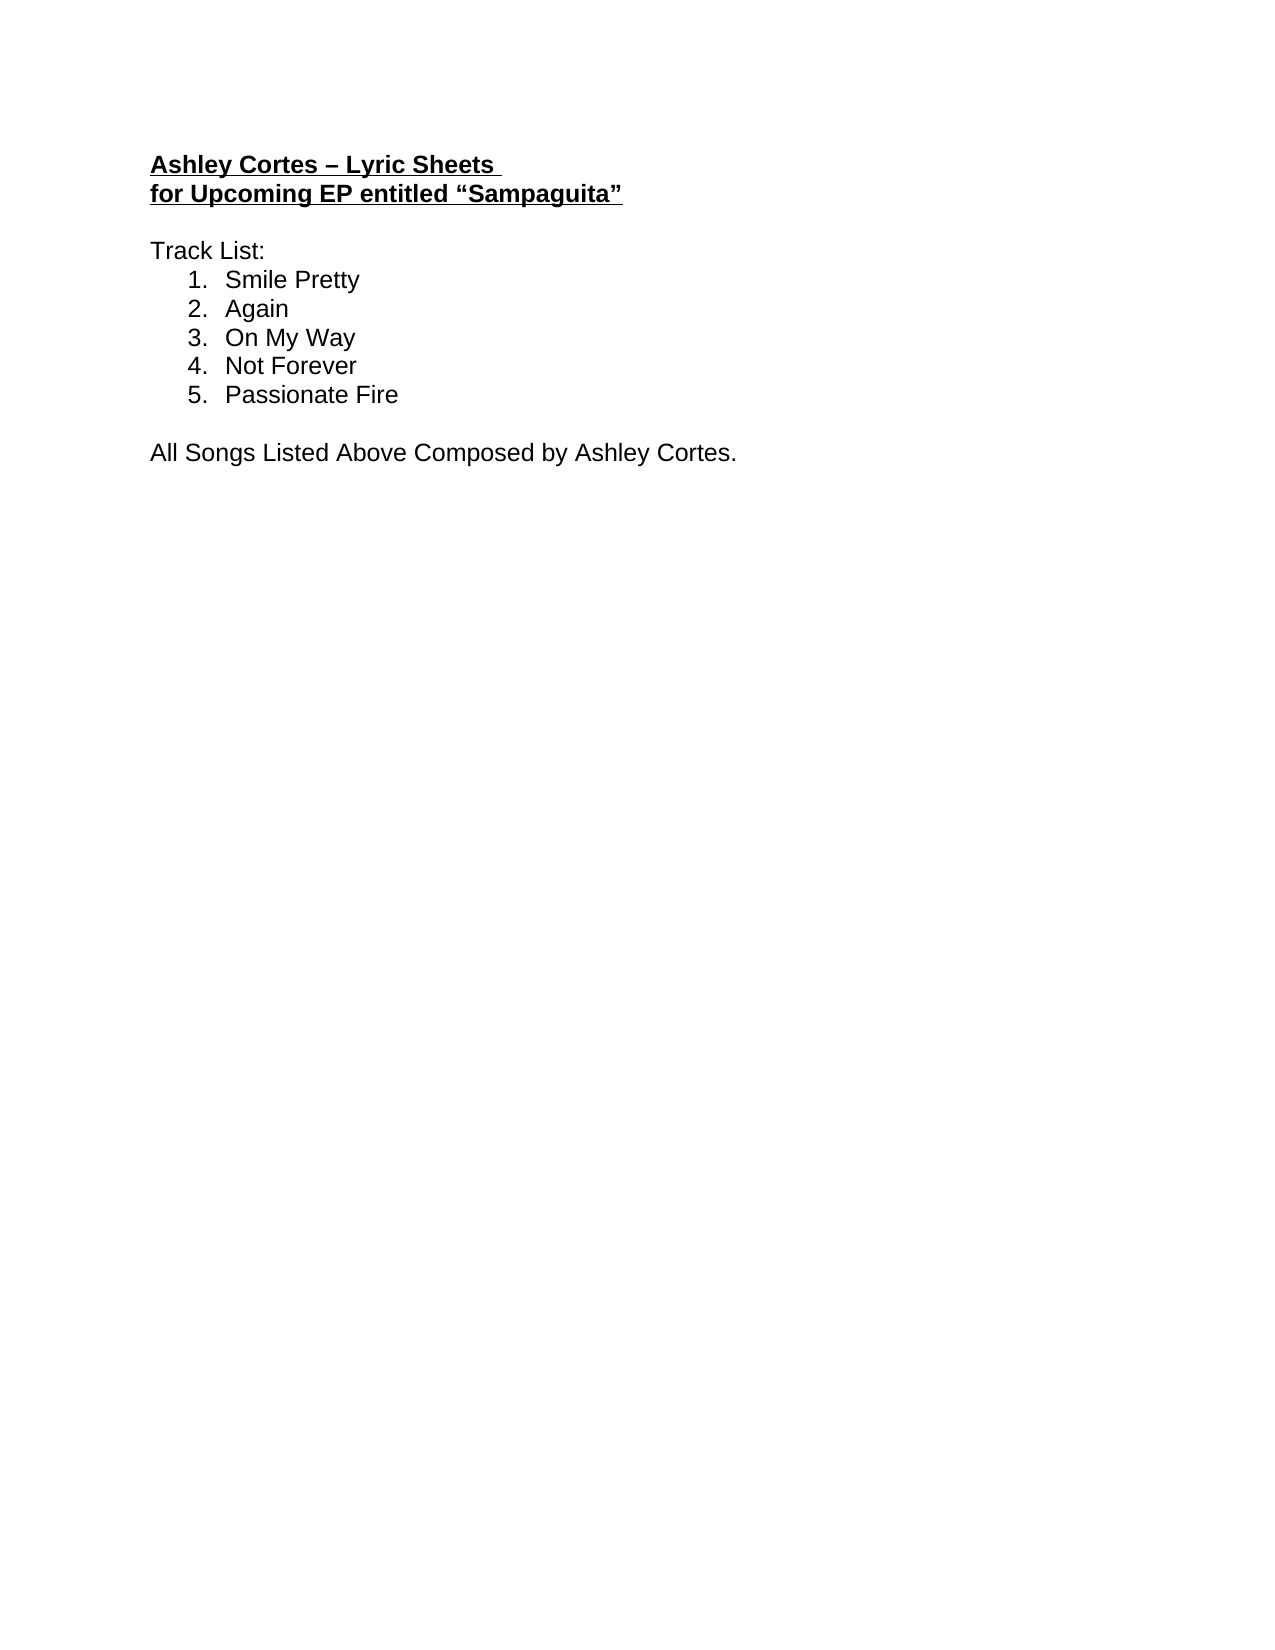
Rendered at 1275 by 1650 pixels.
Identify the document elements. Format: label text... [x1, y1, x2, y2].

list On My Way [187, 322, 1125, 351]
list Passionate Fire [187, 380, 1125, 409]
text All Songs Listed Above Composed by Ashley Cortes. [150, 437, 1125, 466]
list Again [187, 294, 1125, 322]
list Not Forever [187, 351, 1125, 380]
text Track List: [150, 236, 1125, 265]
text for Upcoming EP entitled “Sampaguita” [150, 179, 1125, 207]
list Smile Pretty [187, 265, 1125, 294]
text Ashley Cortes – Lyric Sheets [150, 150, 1125, 179]
